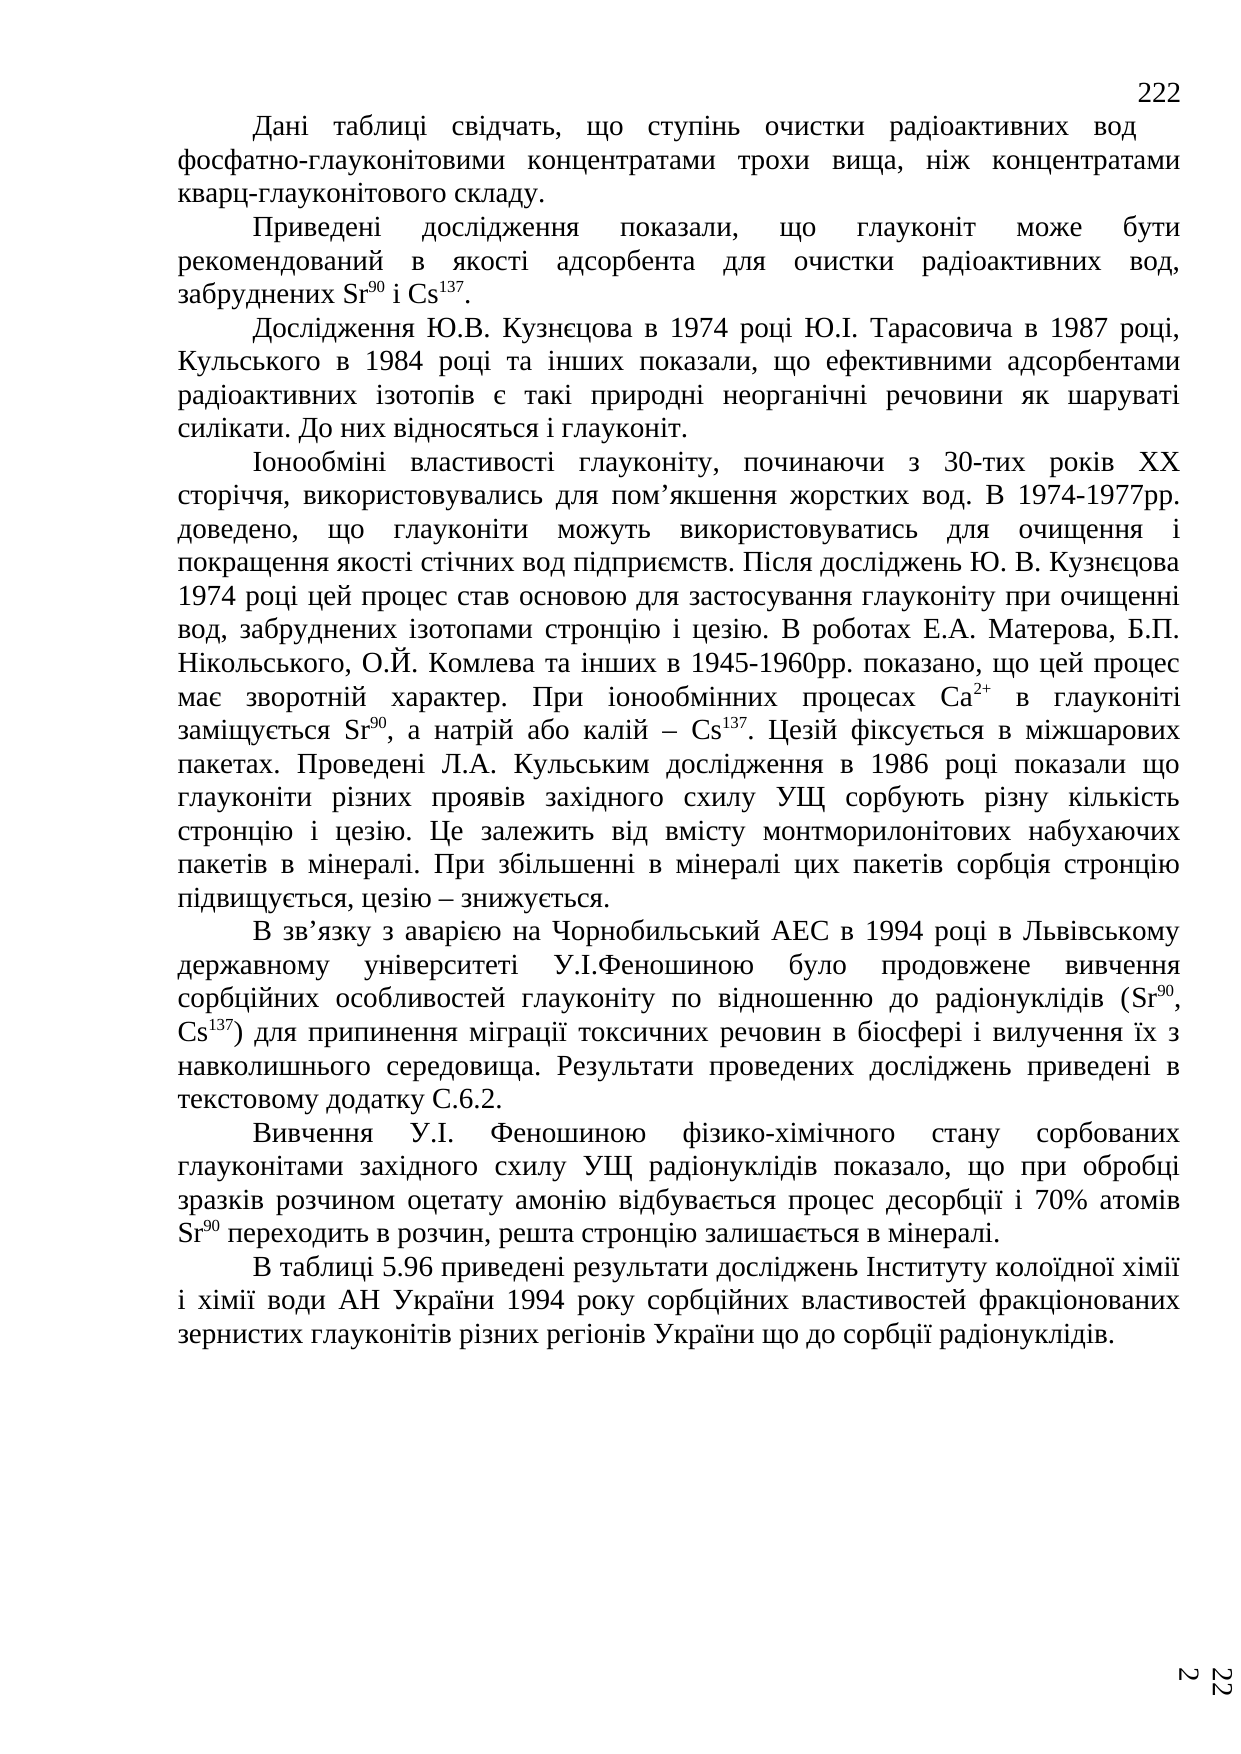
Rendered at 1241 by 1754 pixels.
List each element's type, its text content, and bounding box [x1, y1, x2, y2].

text Приведені дослідження показали, що глауконіт може бути рекомендований в якості адсорбента для очистки радіоактивних вод, забруднених Sr90 і Cs137. [177, 209, 1181, 310]
text Дані таблиці свідчать, що ступінь очистки радіоактивних вод фосфатно-глауконітовими концентратами трохи вища, ніж концентратами кварц-глауконітового складу. [177, 108, 1181, 209]
text В зв’язку з аварією на Чорнобильський АЕС в 1994 році в Львівському державному університеті У.І.Феношиною було продовжене вивчення сорбційних особливостей глауконіту по відношенню до радіонуклідів (Sr90, Cs137) для припинення міграції токсичних речовин в біосфері і вилучення їх з навколишнього середовища. Результати проведених досліджень приведені в текстовому додатку С.6.2. [177, 913, 1181, 1115]
text Вивчення У.І. Феношиною фізико-хімічного стану сорбованих глауконітами західного схилу УЩ радіонуклідів показало, що при обробці зразків розчином оцетату амонію відбувається процес десорбції і 70% атомів Sr90 переходить в розчин, решта стронцію залишається в мінералі. [177, 1115, 1181, 1249]
text В таблиці 5.96 приведені результати досліджень Інституту колоїдної хімії і хімії води АН України 1994 року сорбційних властивостей фракціонованих зернистих глауконітів різних регіонів України що до сорбції радіонуклідів. [177, 1249, 1181, 1349]
text Дослідження Ю.В. Кузнєцова в 1974 році Ю.І. Тарасовича в 1987 році, Кульського в 1984 році та інших показали, що ефективними адсорбентами радіоактивних ізотопів є такі природні неорганічні речовини як шаруваті силікати. До них відносяться і глауконіт. [177, 310, 1181, 444]
text Іонообміні властивості глауконіту, починаючи з 30-тих років ХХ сторіччя, використовувались для пом’якшення жорстких вод. В 1974-1977рр. доведено, що глауконіти можуть використовуватись для очищення і покращення якості стічних вод підприємств. Після досліджень Ю. В. Кузнєцова 1974 році цей процес став основою для застосування глауконіту при очищенні вод, забруднених ізотопами стронцію і цезію. В роботах Е.А. Матерова, Б.П. Нікольського, О.Й. Комлева та інших в 1945-1960рр. показано, що цей процес має зворотній характер. При іонообмінних процесах Са2+ в глауконіті заміщується Sr90, а натрій або калій – Cs137. Цезій фіксується в міжшарових пакетах. Проведені Л.А. Кульським дослідження в 1986 році показали що глауконіти різних проявів західного схилу УЩ сорбують різну кількість стронцію і цезію. Це залежить від вмісту монтморилонітових набухаючих пакетів в мінералі. При збільшенні в мінералі цих пакетів сорбція стронцію підвищується, цезію – знижується. [177, 444, 1181, 913]
